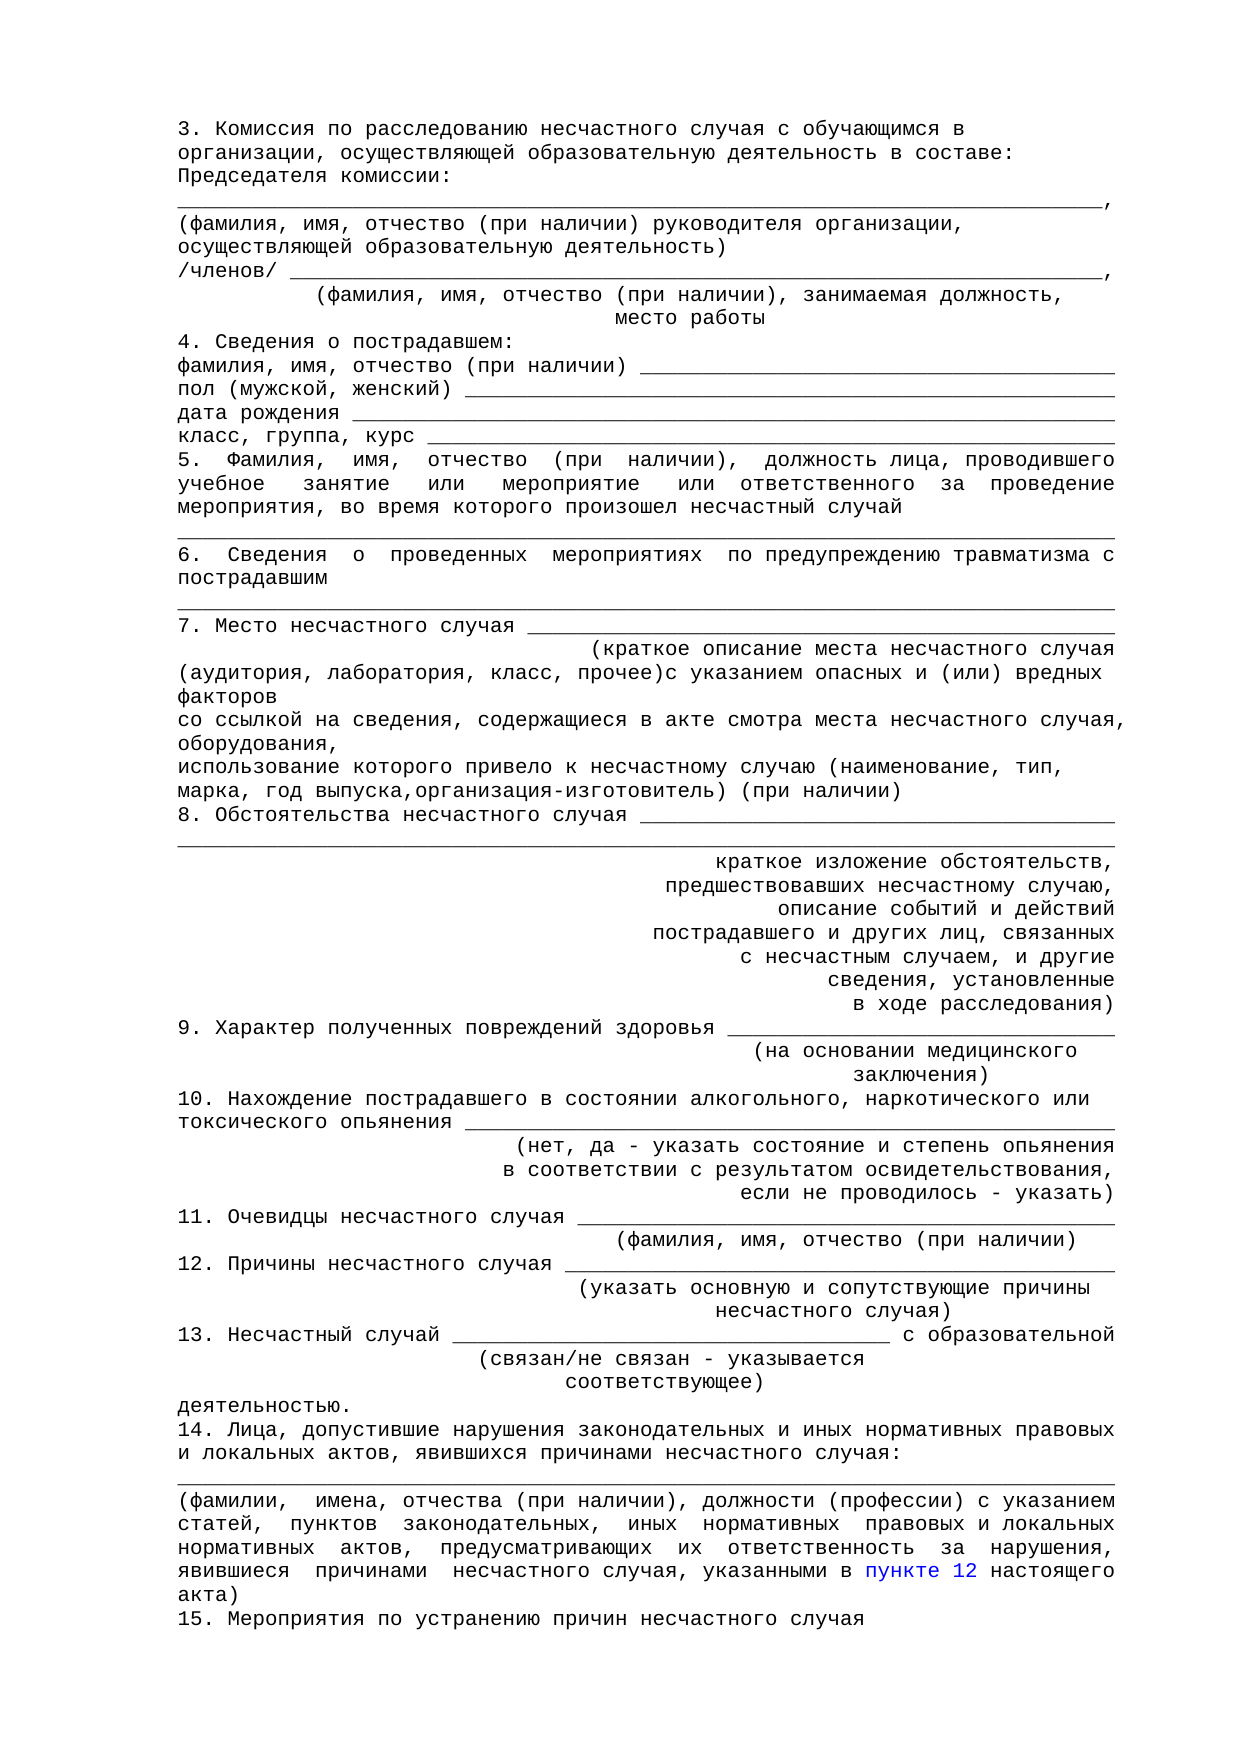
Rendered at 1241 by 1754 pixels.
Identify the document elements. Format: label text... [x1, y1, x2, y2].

text 7. Место несчастного случая _______________________________________________ [177, 615, 1152, 638]
text пол (мужской, женский) ____________________________________________________ [177, 378, 1152, 402]
text /членов/ _________________________________________________________________, [177, 260, 1152, 284]
text (нет, да - указать состояние и степень опьянения [177, 1135, 1152, 1158]
text (фамилия, имя, отчество (при наличии), занимаемая должность, [177, 284, 1152, 307]
text нормативных актов, предусматривающих их ответственность за нарушения, [177, 1537, 1152, 1561]
text (фамилия, имя, отчество (при наличии) [177, 1229, 1152, 1253]
text акта) [177, 1584, 1152, 1608]
text несчастного случая) [177, 1300, 1152, 1324]
text использование которого привело к несчастному случаю (наименование, тип, марка, год выпуска,организация-изготовитель) (при наличии) [177, 757, 1152, 804]
text (краткое описание места несчастного случая [177, 638, 1152, 662]
text 3. Комиссия по расследованию несчастного случая с обучающимся в [177, 118, 1152, 142]
text краткое изложение обстоятельств, [177, 851, 1152, 875]
text ___________________________________________________________________________ [177, 827, 1152, 851]
text 14. Лица, допустившие нарушения законодательных и иных нормативных правовых [177, 1419, 1152, 1442]
text описание событий и действий [177, 898, 1152, 922]
text предшествовавших несчастному случаю, [177, 875, 1152, 898]
text фамилия, имя, отчество (при наличии) ______________________________________ [177, 354, 1152, 378]
text (указать основную и сопутствующие причины [177, 1277, 1152, 1300]
text (фамилия, имя, отчество (при наличии) руководителя организации, [177, 213, 1152, 236]
text 12. Причины несчастного случая ____________________________________________ [177, 1253, 1152, 1277]
text учебное занятие или мероприятие или ответственного за проведение [177, 473, 1152, 496]
text осуществляющей образовательную деятельность) [177, 236, 1152, 260]
text мероприятия, во время которого произошел несчастный случай [177, 496, 1152, 520]
text класс, группа, курс _______________________________________________________ [177, 426, 1152, 449]
text пострадавшим [177, 567, 1152, 591]
text и локальных актов, явившихся причинами несчастного случая: [177, 1442, 1152, 1466]
text (связан/не связан - указывается [177, 1348, 1152, 1371]
text ___________________________________________________________________________ [177, 520, 1152, 544]
text 10. Нахождение пострадавшего в состоянии алкогольного, наркотического или [177, 1088, 1152, 1111]
text явившиеся причинами несчастного случая, указанными в пункте 12 настоящего [177, 1561, 1152, 1584]
text заключения) [177, 1064, 1152, 1088]
text в соответствии с результатом освидетельствования, [177, 1158, 1152, 1182]
text организации, осуществляющей образовательную деятельность в составе: [177, 142, 1152, 165]
text (фамилии, имена, отчества (при наличии), должности (профессии) с указанием [177, 1489, 1152, 1513]
text место работы [177, 307, 1152, 331]
text 5. Фамилия, имя, отчество (при наличии), должность лица, проводившего [177, 449, 1152, 473]
text 6. Сведения о проведенных мероприятиях по предупреждению травматизма с [177, 544, 1152, 567]
text в ходе расследования) [177, 993, 1152, 1017]
text (аудитория, лаборатория, класс, прочее)с указанием опасных и (или) вредных факторов [177, 662, 1152, 709]
text с несчастным случаем, и другие [177, 946, 1152, 969]
text ___________________________________________________________________________ [177, 591, 1152, 615]
text дата рождения _____________________________________________________________ [177, 402, 1152, 426]
text 13. Несчастный случай ___________________________________ с образовательной [177, 1324, 1152, 1348]
text статей, пунктов законодательных, иных нормативных правовых и локальных [177, 1513, 1152, 1537]
text сведения, установленные [177, 969, 1152, 993]
text пострадавшего и других лиц, связанных [177, 922, 1152, 946]
text (на основании медицинского [177, 1040, 1152, 1064]
text деятельностью. [177, 1395, 1152, 1419]
text 11. Очевидцы несчастного случая ___________________________________________ [177, 1206, 1152, 1229]
text 15. Мероприятия по устранению причин несчастного случая [177, 1608, 1152, 1631]
text 9. Характер полученных повреждений здоровья _______________________________ [177, 1017, 1152, 1040]
text __________________________________________________________________________, [177, 189, 1152, 213]
text со ссылкой на сведения, содержащиеся в акте смотра места несчастного случая, оборудования, [177, 709, 1152, 757]
text если не проводилось - указать) [177, 1182, 1152, 1206]
text Председателя комиссии: [177, 165, 1152, 189]
text 4. Сведения о пострадавшем: [177, 331, 1152, 354]
text токсического опьянения ____________________________________________________ [177, 1111, 1152, 1135]
text 8. Обстоятельства несчастного случая ______________________________________ [177, 804, 1152, 827]
text ___________________________________________________________________________ [177, 1466, 1152, 1489]
text соответствующее) [177, 1371, 1152, 1395]
